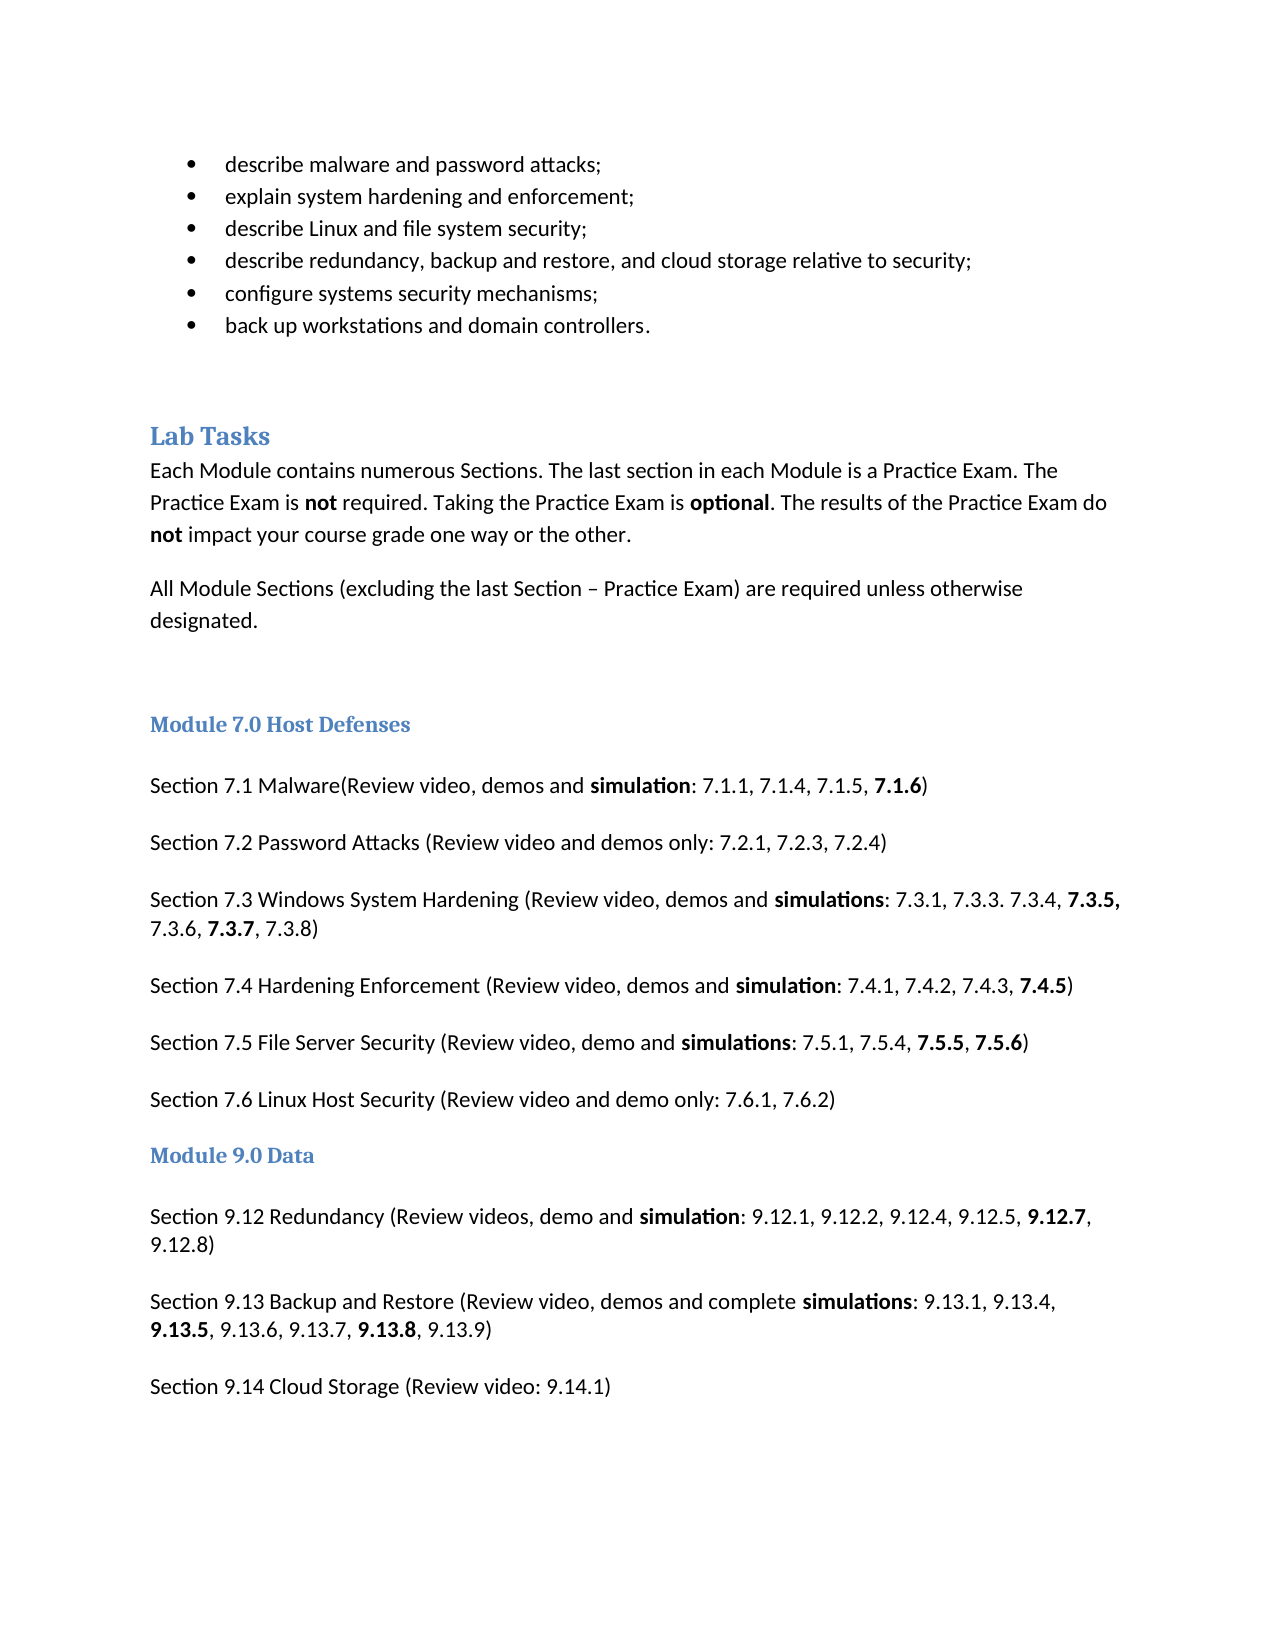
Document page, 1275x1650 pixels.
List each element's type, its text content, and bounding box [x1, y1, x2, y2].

list describe redundancy, backup and restore, and cloud storage relative to security; [187, 247, 1125, 274]
list configure systems security mechanisms; [187, 279, 1125, 307]
text Section 9.12 Redundancy (Review videos, demo and simulation: 9.12.1, 9.12.2, 9.12.4, 9.12.5, 9.12.7, 9.12.8) [150, 1202, 1125, 1258]
subtitle Module 9.0 Data [150, 1142, 1125, 1169]
text Section 9.14 Cloud Storage (Review video: 9.14.1) [150, 1372, 1125, 1400]
list describe Linux and file system security; [187, 214, 1125, 242]
text Section 9.13 Backup and Restore (Review video, demos and complete simulations: 9.13.1, 9.13.4, 9.13.5, 9.13.6, 9.13.7, 9.13.8, 9.13.9) [150, 1287, 1125, 1343]
text All Module Sections (excluding the last Section – Practice Exam) are required unless otherwise designated. [150, 574, 1125, 634]
list describe malware and password attacks; [187, 150, 1125, 178]
text Section 7.1 Malware(Review video, demos and simulation: 7.1.1, 7.1.4, 7.1.5, 7.1.6) [150, 771, 1125, 799]
subtitle Lab Tasks [150, 421, 1125, 452]
list back up workstations and domain controllers. [187, 311, 1125, 339]
text Section 7.6 Linux Host Security (Review video and demo only: 7.6.1, 7.6.2) [150, 1085, 1125, 1113]
text Section 7.4 Hardening Enforcement (Review video, demos and simulation: 7.4.1, 7.4.2, 7.4.3, 7.4.5) [150, 971, 1125, 999]
text Section 7.2 Password Attacks (Review video and demos only: 7.2.1, 7.2.3, 7.2.4) [150, 828, 1125, 856]
text Section 7.3 Windows System Hardening (Review video, demos and simulations: 7.3.1, 7.3.3. 7.3.4, 7.3.5, 7.3.6, 7.3.7, 7.3.8) [150, 886, 1125, 942]
subtitle Module 7.0 Host Defenses [150, 712, 1125, 738]
text Section 7.5 File Server Security (Review video, demo and simulations: 7.5.1, 7.5.4, 7.5.5, 7.5.6) [150, 1028, 1125, 1056]
list explain system hardening and enforcement; [187, 182, 1125, 210]
text Each Module contains numerous Sections. The last section in each Module is a Practice Exam. The Practice Exam is not required. Taking the Practice Exam is optional. The results of the Practice Exam do not impact your course grade one way or the other. [150, 456, 1125, 549]
